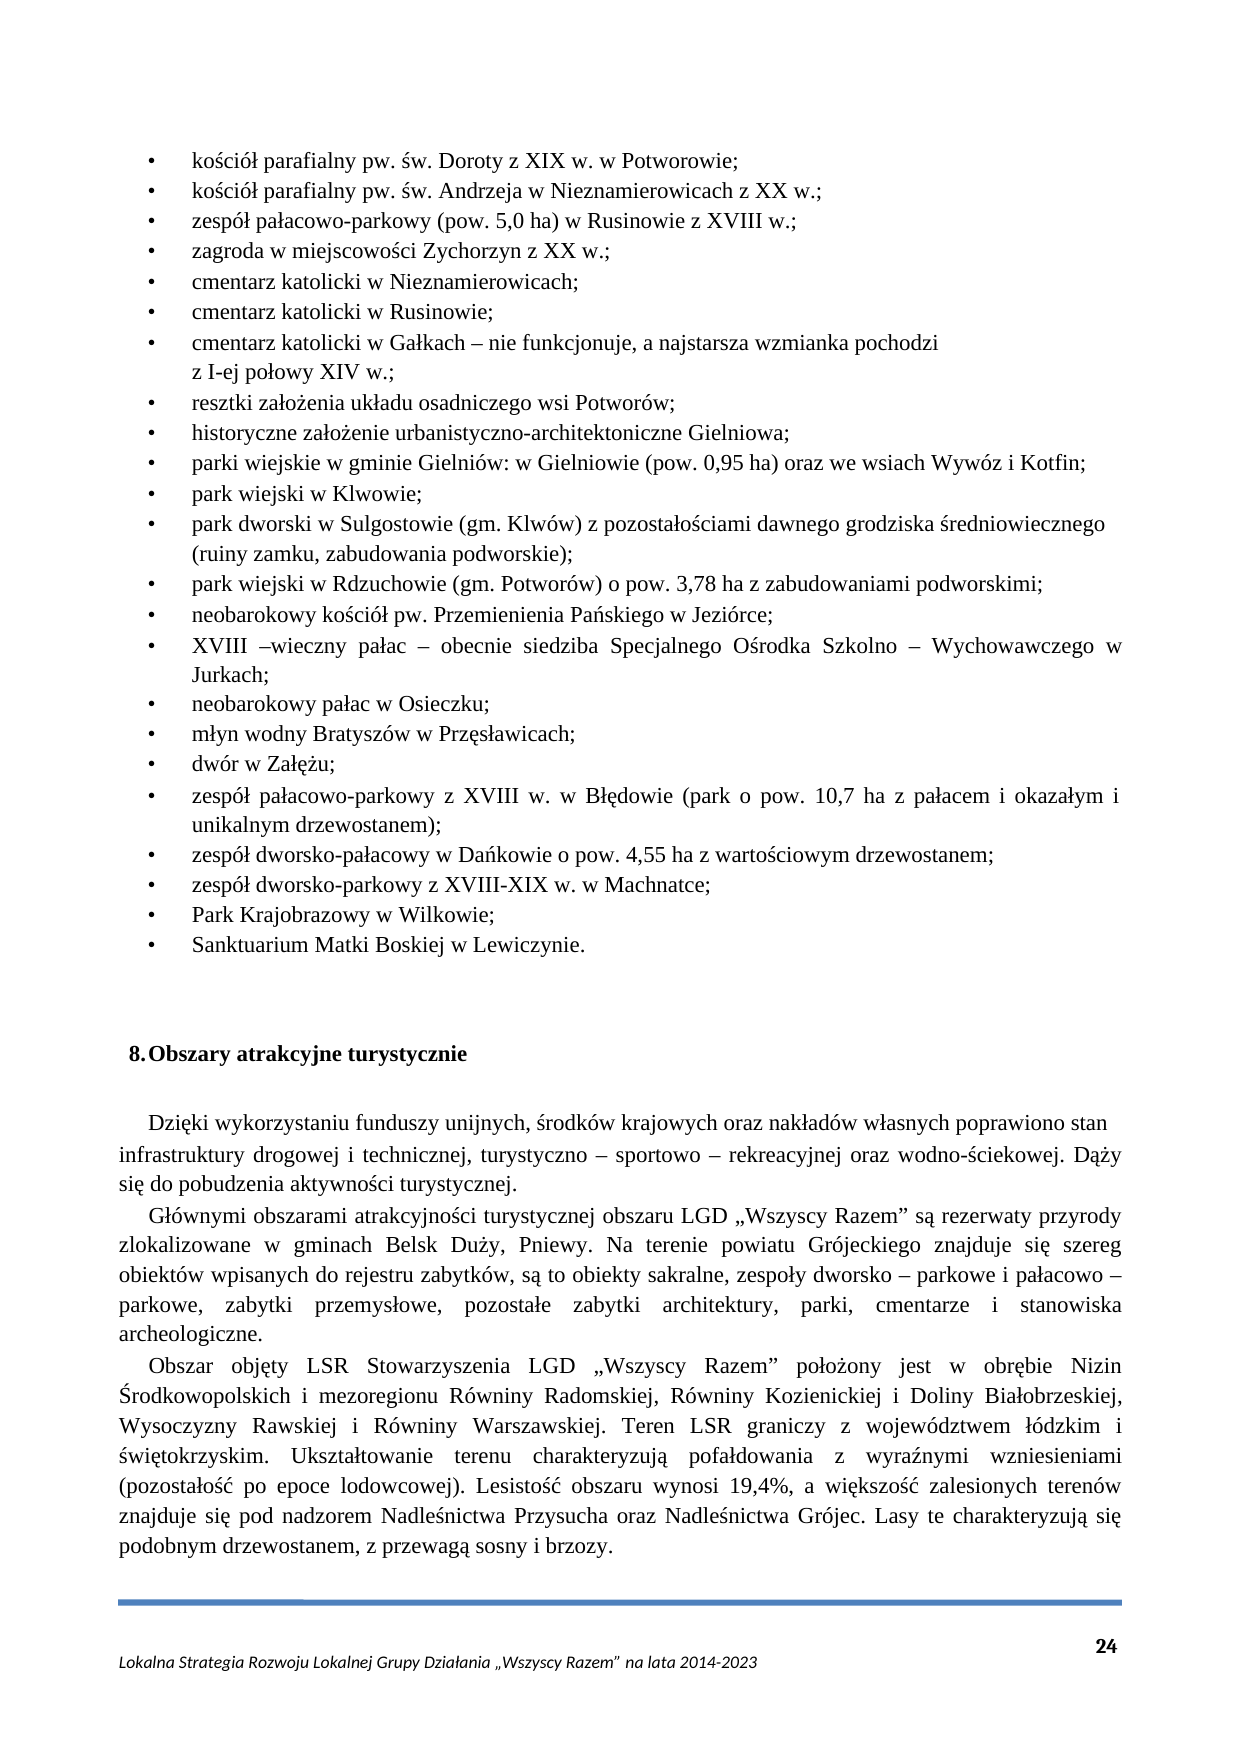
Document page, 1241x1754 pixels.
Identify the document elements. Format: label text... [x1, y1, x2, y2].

list historyczne założenie urbanistyczno-architektoniczne Gielniowa; [147, 419, 1123, 446]
list Obszary atrakcyjne turystycznie [129, 1041, 1123, 1067]
text 24 [1096, 1635, 1123, 1659]
list zagroda w miejscowości Zychorzyn z XX w.; [147, 237, 1123, 264]
list neobarokowy pałac w Osieczku; [147, 691, 1123, 717]
text Głównymi obszarami atrakcyjności turystycznej obszaru LGD „Wszyscy Razem” są rezerwaty przyrody zlokalizowane w gminach Belsk Duży, Pniewy. Na terenie powiatu Grójeckiego znajduje się szereg obiektów wpisanych do rejestru zabytków, są to obiekty sakralne, zespoły dworsko – parkowe i pałacowo – parkowe, zabytki przemysłowe, pozostałe zabytki architektury, parki, cmentarze i stanowiska archeologiczne. [119, 1202, 1123, 1347]
list park dworski w Sulgostowie (gm. Klwów) z pozostałościami dawnego grodziska średniowiecznego [147, 510, 1123, 536]
list dwór w Załężu; [147, 751, 1123, 777]
list cmentarz katolicki w Gałkach – nie funkcjonuje, a najstarsza wzmianka pochodzi z I-ej połowy XIV w.; [147, 329, 940, 385]
text Lokalna Strategia Rozwoju Lokalnej Grupy Działania „Wszyscy Razem” na lata 2014-2023 [119, 1651, 808, 1672]
text Obszar objęty LSR Stowarzyszenia LGD „Wszyscy Razem” położony jest w obrębie Nizin Środkowopolskich i mezoregionu Równiny Radomskiej, Równiny Kozienickiej i Doliny Białobrzeskiej, Wysoczyzny Rawskiej i Równiny Warszawskiej. Teren LSR graniczy z województwem łódzkim i świętokrzyskim. Ukształtowanie terenu charakteryzują pofałdowania z wyraźnymi wzniesieniami (pozostałość po epoce lodowcowej). Lesistość obszaru wynosi 19,4%, a większość zalesionych terenów znajduje się pod nadzorem Nadleśnictwa Przysucha oraz Nadleśnictwa Grójec. Lasy te charakteryzują się podobnym drzewostanem, z przewagą sosny i brzozy. [119, 1352, 1123, 1558]
list Sanktuarium Matki Boskiej w Lewiczynie. [147, 931, 1123, 957]
list resztki założenia układu osadniczego wsi Potworów; [147, 389, 1123, 415]
list kościół parafialny pw. św. Andrzeja w Nieznamierowicach z XX w.; [147, 177, 1123, 203]
list cmentarz katolicki w Rusinowie; [147, 298, 1123, 324]
list młyn wodny Bratyszów w Przęsławicach; [147, 721, 1123, 747]
list cmentarz katolicki w Nieznamierowicach; [147, 268, 1123, 294]
list parki wiejskie w gminie Gielniów: w Gielniowie (pow. 0,95 ha) oraz we wsiach Wywóz i Kotfin; [147, 449, 1123, 476]
text (ruiny zamku, zabudowania podworskie); [192, 540, 1123, 567]
list park wiejski w Rdzuchowie (gm. Potworów) o pow. 3,78 ha z zabudowaniami podworskimi; [147, 571, 1123, 597]
list Park Krajobrazowy w Wilkowie; [147, 901, 1123, 927]
list zespół pałacowo-parkowy (pow. 5,0 ha) w Rusinowie z XVIII w.; [147, 207, 1123, 234]
list XVIII –wieczny pałac – obecnie siedziba Specjalnego Ośrodka Szkolno – Wychowawczego w Jurkach; [147, 632, 1123, 687]
list park wiejski w Klwowie; [147, 479, 1123, 506]
list zespół dworsko-pałacowy w Dańkowie o pow. 4,55 ha z wartościowym drzewostanem; [147, 841, 1123, 867]
text Dzięki wykorzystaniu funduszy unijnych, środków krajowych oraz nakładów własnych poprawiono stan [148, 1110, 1123, 1136]
list kościół parafialny pw. św. Doroty z XIX w. w Potworowie; [147, 147, 1123, 173]
list zespół dworsko-parkowy z XVIII-XIX w. w Machnatce; [147, 871, 1123, 897]
list neobarokowy kościół pw. Przemienienia Pańskiego w Jeziórce; [147, 601, 1123, 627]
text infrastruktury drogowej i technicznej, turystyczno – sportowo – rekreacyjnej oraz wodno-ściekowej. Dąży się do pobudzenia aktywności turystycznej. [119, 1141, 1123, 1197]
list zespół pałacowo-parkowy z XVIII w. w Błędowie (park o pow. 10,7 ha z pałacem i okazałym i unikalnym drzewostanem); [147, 782, 1121, 837]
